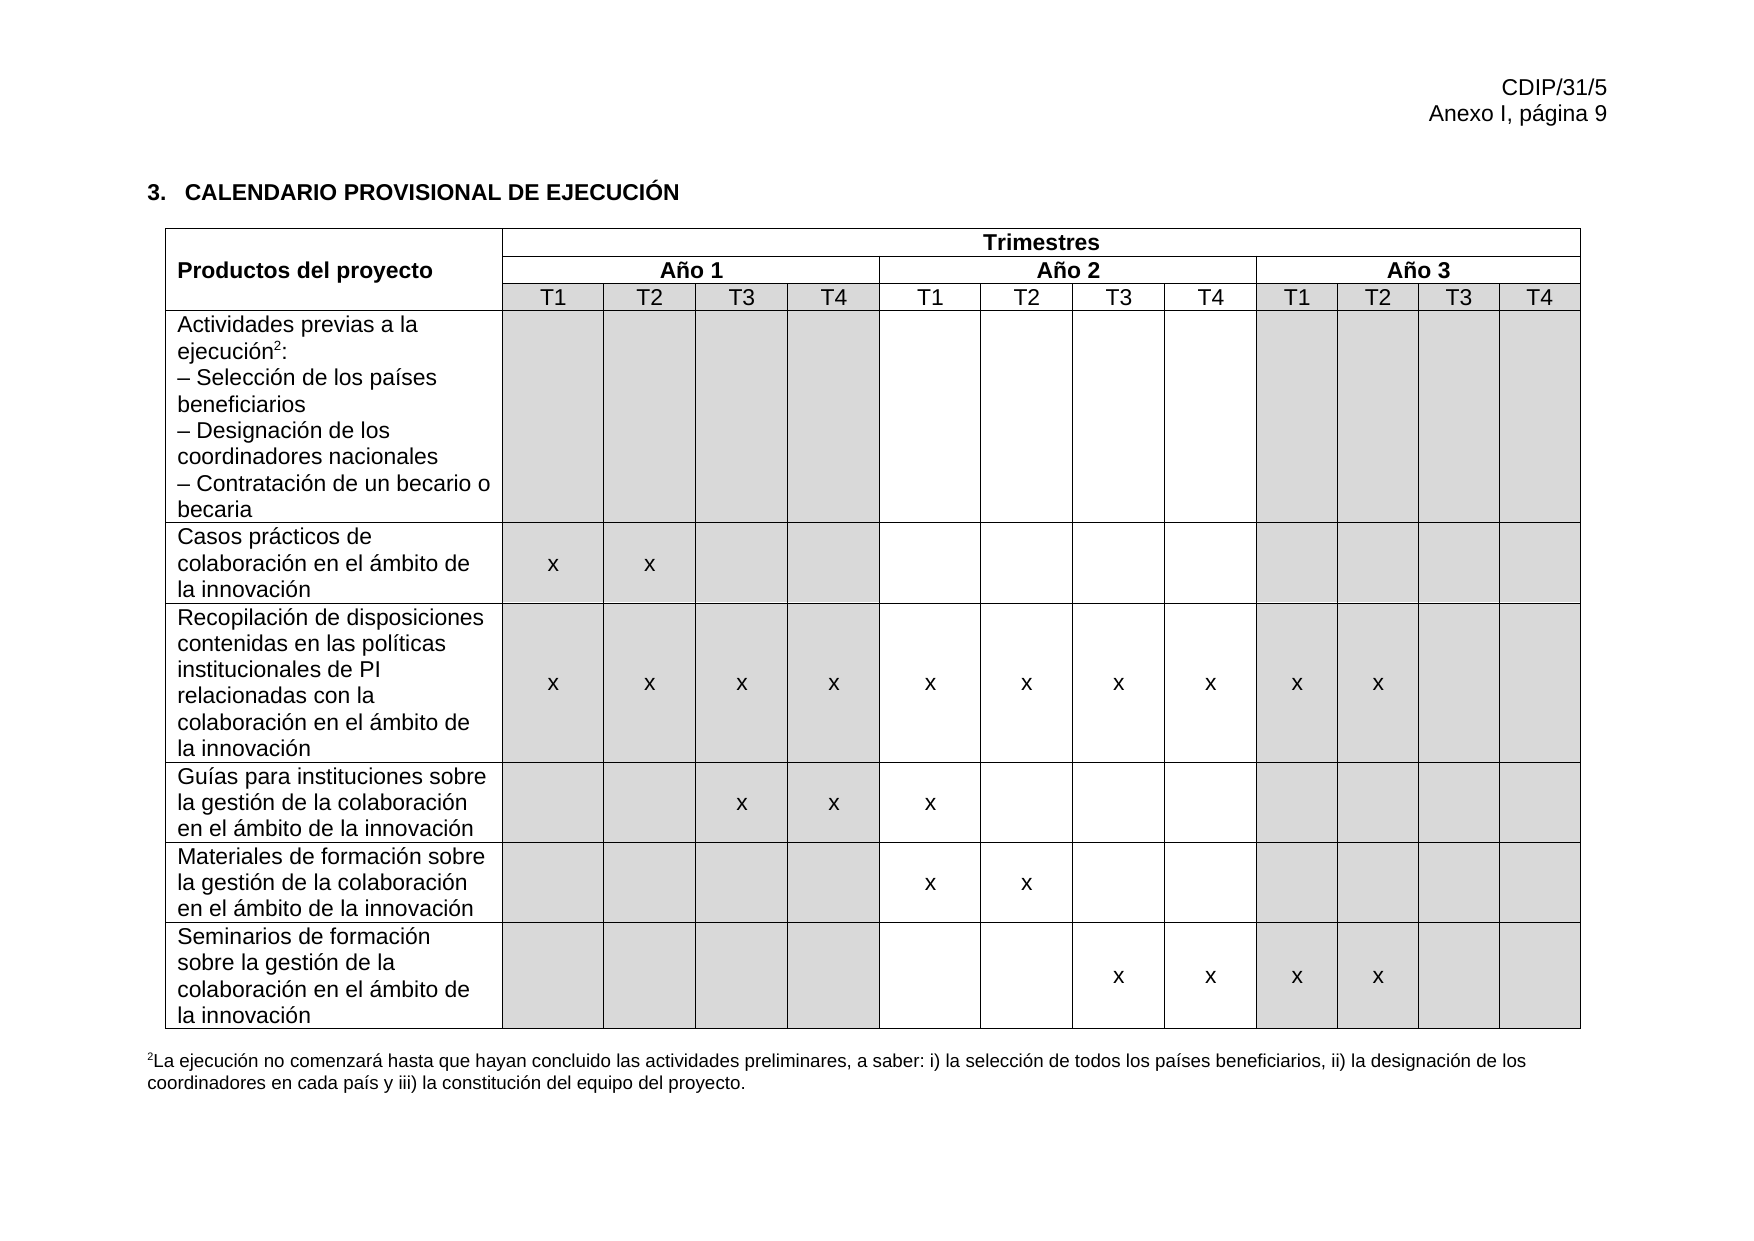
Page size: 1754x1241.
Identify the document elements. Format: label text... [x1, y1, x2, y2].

table_cell [1338, 843, 1418, 922]
table_cell [1500, 604, 1580, 762]
table_cell x [880, 843, 980, 922]
table_cell x [1257, 604, 1337, 762]
table_cell x [1073, 923, 1164, 1028]
table_cell [788, 523, 879, 602]
table_cell [1165, 311, 1256, 522]
table_cell [1419, 763, 1499, 842]
table_cell [696, 923, 787, 1028]
table_cell T4 [788, 284, 879, 310]
table_cell Casos prácticos de colaboración en el ámbito de la innovación [166, 523, 502, 602]
table_cell Guías para instituciones sobre la gestión de la colaboración en el ámbito de la innovación [166, 763, 502, 842]
table_cell x [880, 604, 980, 762]
table_cell [1500, 923, 1580, 1028]
table_cell T1 [503, 284, 603, 310]
table_cell T3 [1073, 284, 1164, 310]
table_cell [604, 923, 695, 1028]
table_cell [604, 311, 695, 522]
table_cell [503, 311, 603, 522]
table_cell Seminarios de formación sobre la gestión de la colaboración en el ámbito de la innovación [166, 923, 502, 1028]
table_cell x [1073, 604, 1164, 762]
table_cell T1 [1257, 284, 1337, 310]
table_cell x [696, 604, 787, 762]
table_cell T3 [696, 284, 787, 310]
table_cell [1500, 763, 1580, 842]
table_cell Año 3 [1257, 257, 1580, 283]
table_cell [696, 311, 787, 522]
table_cell [1073, 763, 1164, 842]
table_cell x [604, 523, 695, 602]
table_cell [1165, 843, 1256, 922]
table_cell [788, 311, 879, 522]
table_cell x [604, 604, 695, 762]
table_cell Actividades previas a la ejecución: – Selección de los países beneficiarios – Designación de los coordinadores nacionales – Contratación de un becario o becaria [166, 311, 502, 522]
table_cell [1257, 523, 1337, 602]
table_cell [788, 843, 879, 922]
table_cell x [788, 763, 879, 842]
table_cell T4 [1165, 284, 1256, 310]
table_cell [981, 523, 1072, 602]
table_cell x [1165, 923, 1256, 1028]
table_cell [1257, 763, 1337, 842]
table_cell [503, 763, 603, 842]
table_cell [788, 923, 879, 1028]
table_cell x [788, 604, 879, 762]
table_header Productos del proyecto [166, 229, 502, 310]
table_cell [696, 843, 787, 922]
table_cell [1500, 311, 1580, 522]
table_cell [1073, 523, 1164, 602]
table_cell [1338, 763, 1418, 842]
table_cell Año 2 [880, 257, 1256, 283]
table_cell Año 1 [503, 257, 879, 283]
table_cell [604, 763, 695, 842]
table_cell Recopilación de disposiciones contenidas en las políticas institucionales de PI relacionadas con la colaboración en el ámbito de la innovación [166, 604, 502, 762]
table_cell [880, 311, 980, 522]
table_cell [1257, 311, 1337, 522]
table_cell x [981, 604, 1072, 762]
table_cell [503, 923, 603, 1028]
table_cell [981, 763, 1072, 842]
table_cell T2 [1338, 284, 1418, 310]
table_cell x [1338, 923, 1418, 1028]
table_cell [503, 843, 603, 922]
table_cell [1419, 523, 1499, 602]
table_cell T2 [604, 284, 695, 310]
table_cell x [503, 604, 603, 762]
table_cell x [880, 763, 980, 842]
list CALENDARIO PROVISIONAL DE EJECUCIÓN [147, 179, 1607, 205]
table_cell [1419, 843, 1499, 922]
table_cell [696, 523, 787, 602]
table_cell x [1338, 604, 1418, 762]
table_cell T2 [981, 284, 1072, 310]
table_cell [1500, 843, 1580, 922]
table_cell T4 [1500, 284, 1580, 310]
table_cell [1073, 311, 1164, 522]
table_cell [981, 311, 1072, 522]
table_cell x [1165, 604, 1256, 762]
table_cell x [981, 843, 1072, 922]
table_cell x [1257, 923, 1337, 1028]
table_cell [880, 923, 980, 1028]
table_cell [981, 923, 1072, 1028]
table_cell [1419, 311, 1499, 522]
table_cell [604, 843, 695, 922]
table_cell [1338, 311, 1418, 522]
table_cell [880, 523, 980, 602]
table_cell [1419, 604, 1499, 762]
table_cell T1 [880, 284, 980, 310]
table_cell [1257, 843, 1337, 922]
table_cell [1338, 523, 1418, 602]
table_cell [1073, 843, 1164, 922]
table_cell [503, 523, 603, 602]
table_cell T3 [1419, 284, 1499, 310]
table_cell Materiales de formación sobre la gestión de la colaboración en el ámbito de la innovación [166, 843, 502, 922]
table_cell [1500, 523, 1580, 602]
table_cell x [696, 763, 787, 842]
table_cell [1419, 923, 1499, 1028]
table_header Trimestres [503, 229, 1580, 256]
table_cell [1165, 763, 1256, 842]
table_cell [1165, 523, 1256, 602]
